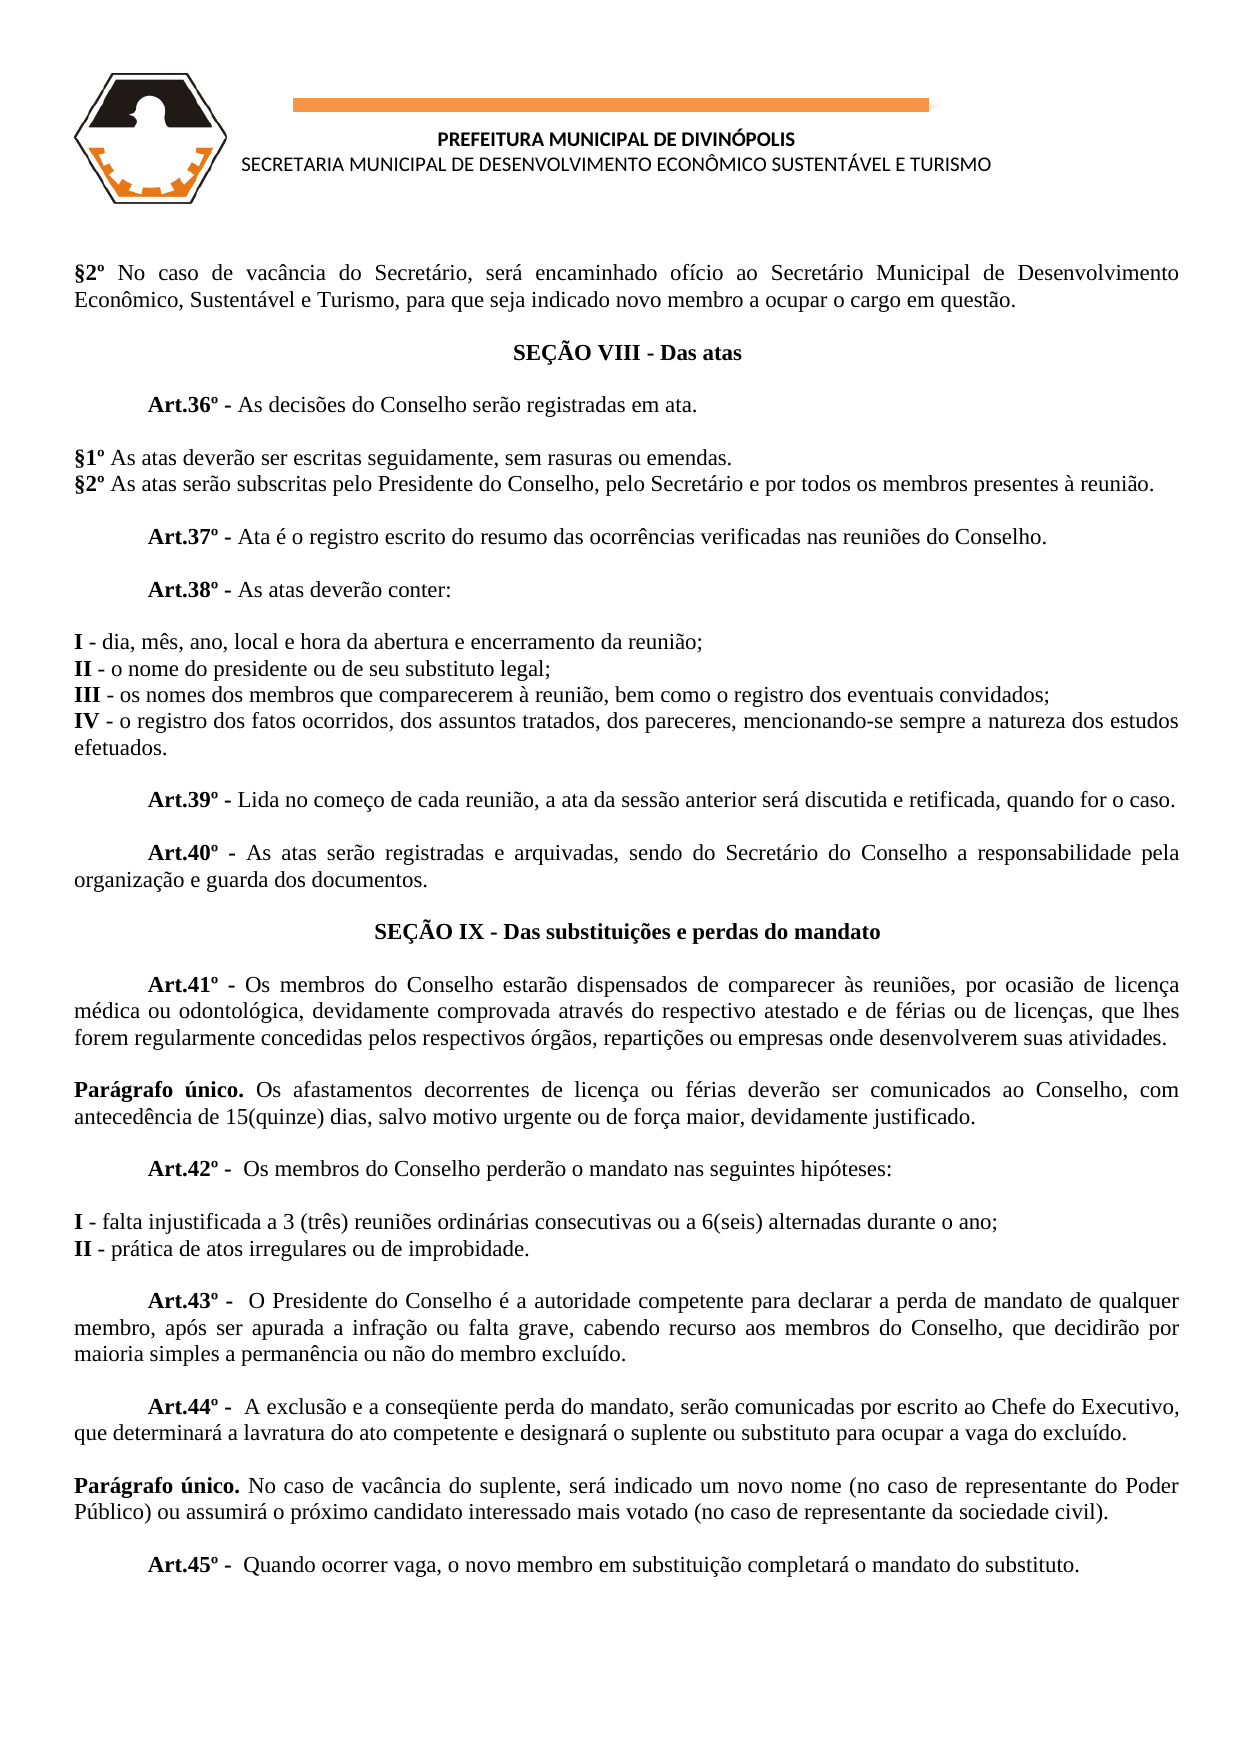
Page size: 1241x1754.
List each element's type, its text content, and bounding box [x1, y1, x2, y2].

text I - dia, mês, ano, local e hora da abertura e encerramento da reunião; [74, 628, 1181, 655]
text Art.42º - Os membros do Conselho perderão o mandato nas seguintes hipóteses: [74, 1156, 1181, 1182]
text IV - o registro dos fatos ocorridos, dos assuntos tratados, dos pareceres, mencionando-se sempre a natureza dos estudos efetuados. [74, 707, 1181, 760]
text Art.39º - Lida no começo de cada reunião, a ata da sessão anterior será discutida e retificada, quando for o caso. [74, 787, 1181, 813]
text §2º As atas serão subscritas pelo Presidente do Conselho, pelo Secretário e por todos os membros presentes à reunião. [74, 470, 1181, 497]
text II - o nome do presidente ou de seu substituto legal; [74, 655, 1181, 681]
text Art.37º - Ata é o registro escrito do resumo das ocorrências verificadas nas reuniões do Conselho. [74, 523, 1181, 549]
text Art.36º - As decisões do Conselho serão registradas em ata. [74, 391, 1181, 418]
text II - prática de atos irregulares ou de improbidade. [74, 1234, 1181, 1261]
text §2º No caso de vacância do Secretário, será encaminhado ofício ao Secretário Municipal de Desenvolvimento Econômico, Sustentável e Turismo, para que seja indicado novo membro a ocupar o cargo em questão. [74, 259, 1181, 312]
text Art.41º - Os membros do Conselho estarão dispensados de comparecer às reuniões, por ocasião de licença médica ou odontológica, devidamente comprovada através do respectivo atestado e de férias ou de licenças, que lhes forem regularmente concedidas pelos respectivos órgãos, repartições ou empresas onde desenvolverem suas atividades. [74, 971, 1181, 1050]
text Art.45º - Quando ocorrer vaga, o novo membro em substituição completará o mandato do substituto. [74, 1551, 1181, 1577]
picture [73, 73, 227, 204]
text Parágrafo único. No caso de vacância do suplente, será indicado um novo nome (no caso de representante do Poder Público) ou assumirá o próximo candidato interessado mais votado (no caso de representante da sociedade civil). [74, 1472, 1181, 1524]
text Art.40º - As atas serão registradas e arquivadas, sendo do Secretário do Conselho a responsabilidade pela organização e guarda dos documentos. [74, 839, 1181, 892]
text SEÇÃO IX - Das substituições e perdas do mandato [74, 918, 1181, 945]
text III - os nomes dos membros que comparecerem à reunião, bem como o registro dos eventuais convidados; [74, 681, 1181, 707]
text §1º As atas deverão ser escritas seguidamente, sem rasuras ou emendas. [74, 444, 1181, 470]
text SEÇÃO VIII - Das atas [74, 338, 1181, 365]
text Art.44º - A exclusão e a conseqüente perda do mandato, serão comunicadas por escrito ao Chefe do Executivo, que determinará a lavratura do ato competente e designará o suplente ou substituto para ocupar a vaga do excluído. [74, 1393, 1181, 1445]
text I - falta injustificada a 3 (três) reuniões ordinárias consecutivas ou a 6(seis) alternadas durante o ano; [74, 1208, 1181, 1234]
text Art.43º - O Presidente do Conselho é a autoridade competente para declarar a perda de mandato de qualquer membro, após ser apurada a infração ou falta grave, cabendo recurso aos membros do Conselho, que decidirão por maioria simples a permanência ou não do membro excluído. [74, 1287, 1181, 1366]
text Parágrafo único. Os afastamentos decorrentes de licença ou férias deverão ser comunicados ao Conselho, com antecedência de 15(quinze) dias, salvo motivo urgente ou de força maior, devidamente justificado. [74, 1076, 1181, 1129]
text Art.38º - As atas deverão conter: [74, 576, 1181, 602]
